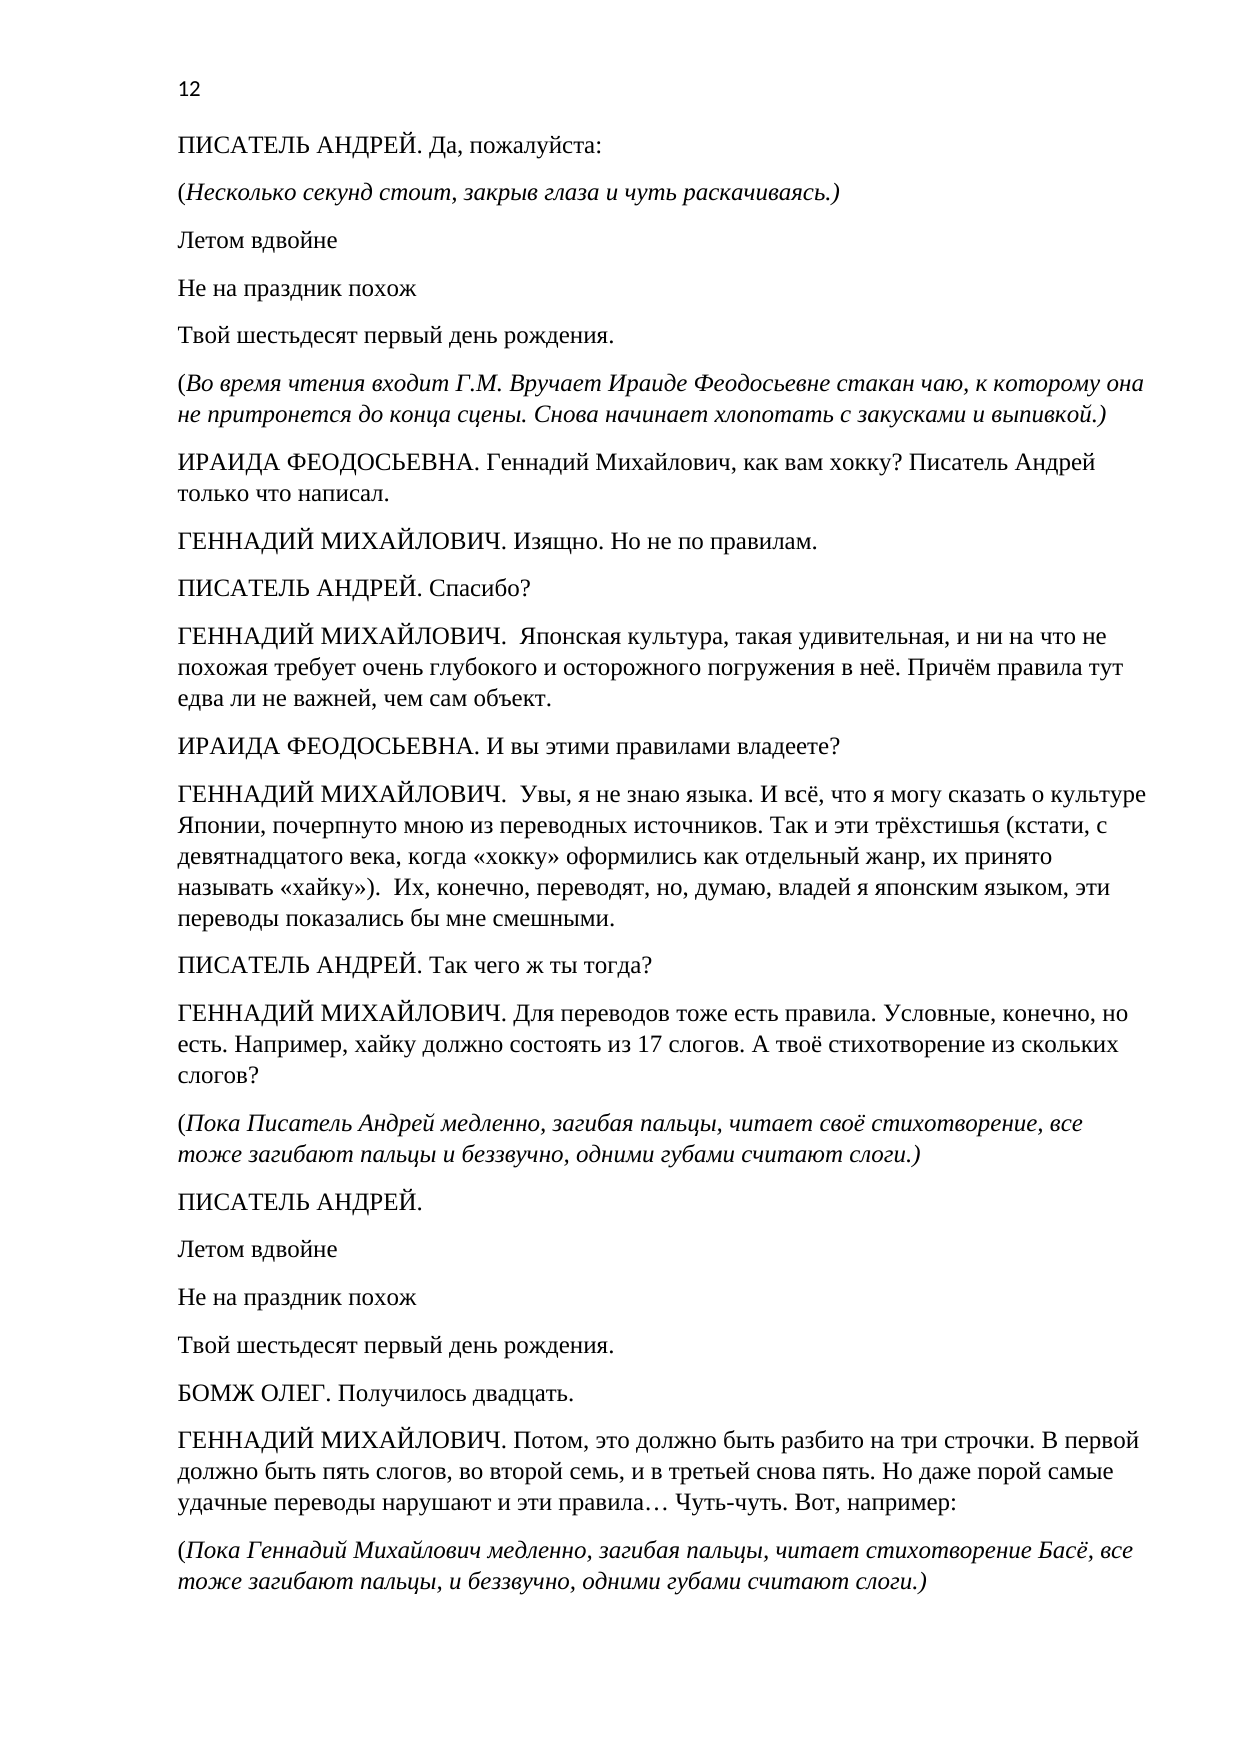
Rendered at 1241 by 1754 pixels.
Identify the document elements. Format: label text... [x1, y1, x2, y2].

text ГЕННАДИЙ МИХАЙЛОВИЧ. Изящно. Но не по правилам. [177, 526, 1152, 554]
text БОМЖ ОЛЕГ. Получилось двадцать. [177, 1378, 1152, 1406]
text Твой шестьдесят первый день рождения. [177, 321, 1152, 349]
text Летом вдвойне [177, 1234, 1152, 1263]
text Летом вдвойне [177, 225, 1152, 254]
text ИРАИДА ФЕОДОСЬЕВНА. Геннадий Михайлович, как вам хокку? Писатель Андрей только что написал. [177, 447, 1152, 507]
text ГЕННАДИЙ МИХАЙЛОВИЧ. Увы, я не знаю языка. И всё, что я могу сказать о культуре Японии, почерпнуто мною из переводных источников. Так и эти трёхстишья (кстати, с девятнадцатого века, когда «хокку» оформились как отдельный жанр, их принято называть «хайку»). Их, конечно, переводят, но, думаю, владей я японским языком, эти переводы показались бы мне смешными. [177, 779, 1152, 932]
text (Во время чтения входит Г.М. Вручает Ираиде Феодосьевне стакан чаю, к которому она не притронется до конца сцены. Снова начинает хлопотать с закусками и выпивкой.) [177, 368, 1152, 428]
text (Пока Писатель Андрей медленно, загибая пальцы, читает своё стихотворение, все тоже загибают пальцы и беззвучно, одними губами считают слоги.) [177, 1108, 1152, 1168]
text ПИСАТЕЛЬ АНДРЕЙ. Спасибо? [177, 573, 1152, 602]
text ПИСАТЕЛЬ АНДРЕЙ. Так чего ж ты тогда? [177, 951, 1152, 979]
text Твой шестьдесят первый день рождения. [177, 1330, 1152, 1359]
text ИРАИДА ФЕОДОСЬЕВНА. И вы этими правилами владеете? [177, 731, 1152, 760]
text (Пока Геннадий Михайлович медленно, загибая пальцы, читает стихотворение Басё, все тоже загибают пальцы, и беззвучно, одними губами считают слоги.) [177, 1535, 1152, 1595]
text (Несколько секунд стоит, закрыв глаза и чуть раскачиваясь.) [177, 177, 1152, 206]
text ГЕННАДИЙ МИХАЙЛОВИЧ. Японская культура, такая удивительная, и ни на что не похожая требует очень глубокого и осторожного погружения в неё. Причём правила тут едва ли не важней, чем сам объект. [177, 621, 1152, 712]
text ГЕННАДИЙ МИХАЙЛОВИЧ. Для переводов тоже есть правила. Условные, конечно, но есть. Например, хайку должно состоять из 17 слогов. А твоё стихотворение из скольких слогов? [177, 998, 1152, 1089]
text ПИСАТЕЛЬ АНДРЕЙ. [177, 1187, 1152, 1216]
text Не на праздник похож [177, 273, 1152, 302]
text ГЕННАДИЙ МИХАЙЛОВИЧ. Потом, это должно быть разбито на три строчки. В первой должно быть пять слогов, во второй семь, и в третьей снова пять. Но даже порой самые удачные переводы нарушают и эти правила… Чуть-чуть. Вот, например: [177, 1425, 1152, 1516]
text Не на праздник похож [177, 1282, 1152, 1311]
text ПИСАТЕЛЬ АНДРЕЙ. Да, пожалуйста: [177, 130, 1152, 158]
